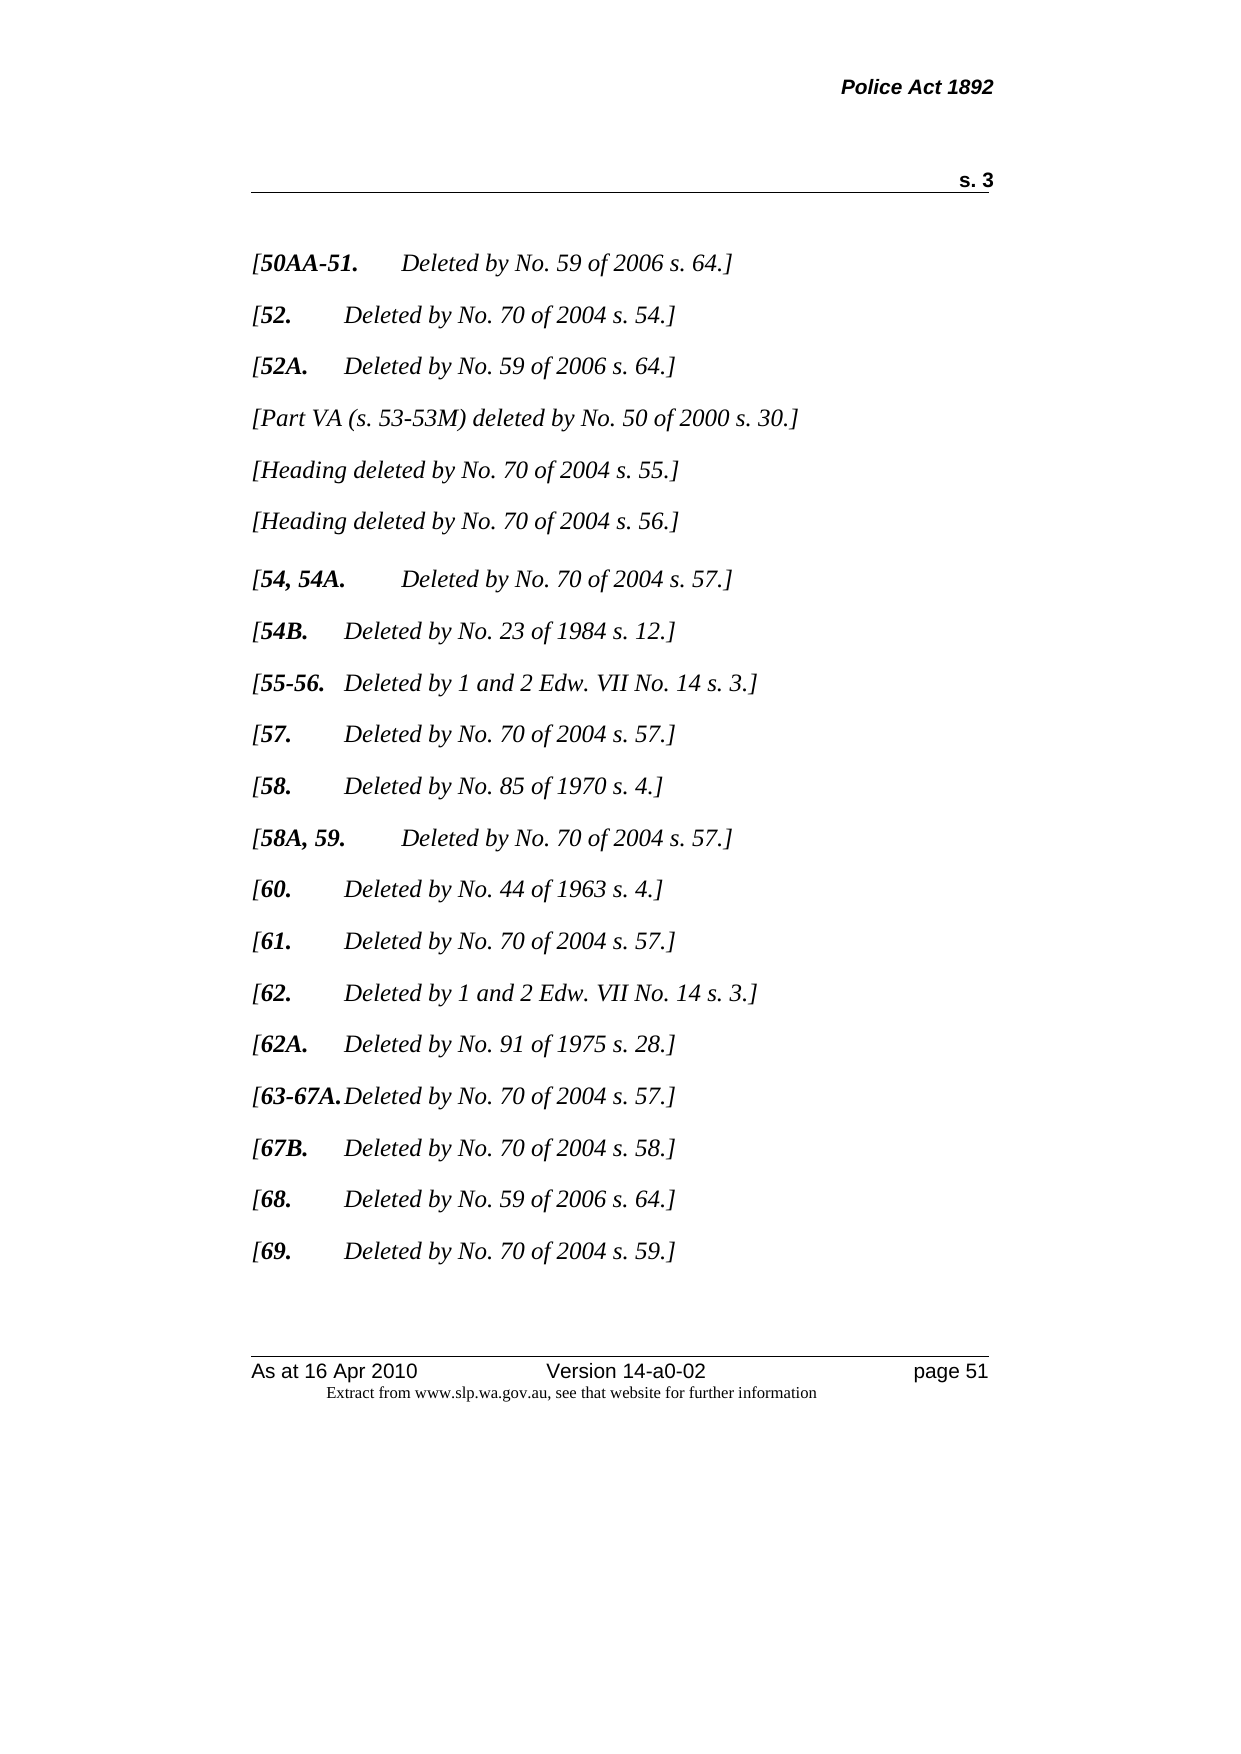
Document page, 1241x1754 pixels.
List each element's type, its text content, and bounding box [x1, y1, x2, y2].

text [54, 54A. Deleted by No. 70 of 2004 s. 57.] [251, 564, 989, 593]
text [Heading deleted by No. 70 of 2004 s. 56.] [251, 506, 989, 535]
text [62A. Deleted by No. 91 of 1975 s. 28.] [251, 1029, 989, 1058]
text [54B. Deleted by No. 23 of 1984 s. 12.] [251, 616, 989, 645]
text [61. Deleted by No. 70 of 2004 s. 57.] [251, 926, 989, 955]
text [58. Deleted by No. 85 of 1970 s. 4.] [251, 771, 989, 800]
text [60. Deleted by No. 44 of 1963 s. 4.] [251, 874, 989, 903]
text [Part VA (s. 53-53M) deleted by No. 50 of 2000 s. 30.] [251, 403, 989, 432]
text [68. Deleted by No. 59 of 2006 s. 64.] [251, 1184, 989, 1213]
text [50AA-51. Deleted by No. 59 of 2006 s. 64.] [251, 248, 989, 277]
text [67B. Deleted by No. 70 of 2004 s. 58.] [251, 1133, 989, 1161]
text [52. Deleted by No. 70 of 2004 s. 54.] [251, 300, 989, 328]
text [69. Deleted by No. 70 of 2004 s. 59.] [251, 1236, 989, 1265]
text [52A. Deleted by No. 59 of 2006 s. 64.] [251, 351, 989, 380]
text [62. Deleted by 1 and 2 Edw. VII No. 14 s. 3.] [251, 978, 989, 1006]
text [63-67A. Deleted by No. 70 of 2004 s. 57.] [251, 1081, 989, 1110]
text [58A, 59. Deleted by No. 70 of 2004 s. 57.] [251, 823, 989, 851]
text [55-56. Deleted by 1 and 2 Edw. VII No. 14 s. 3.] [251, 668, 989, 696]
text [57. Deleted by No. 70 of 2004 s. 57.] [251, 719, 989, 748]
text [Heading deleted by No. 70 of 2004 s. 55.] [251, 455, 989, 483]
